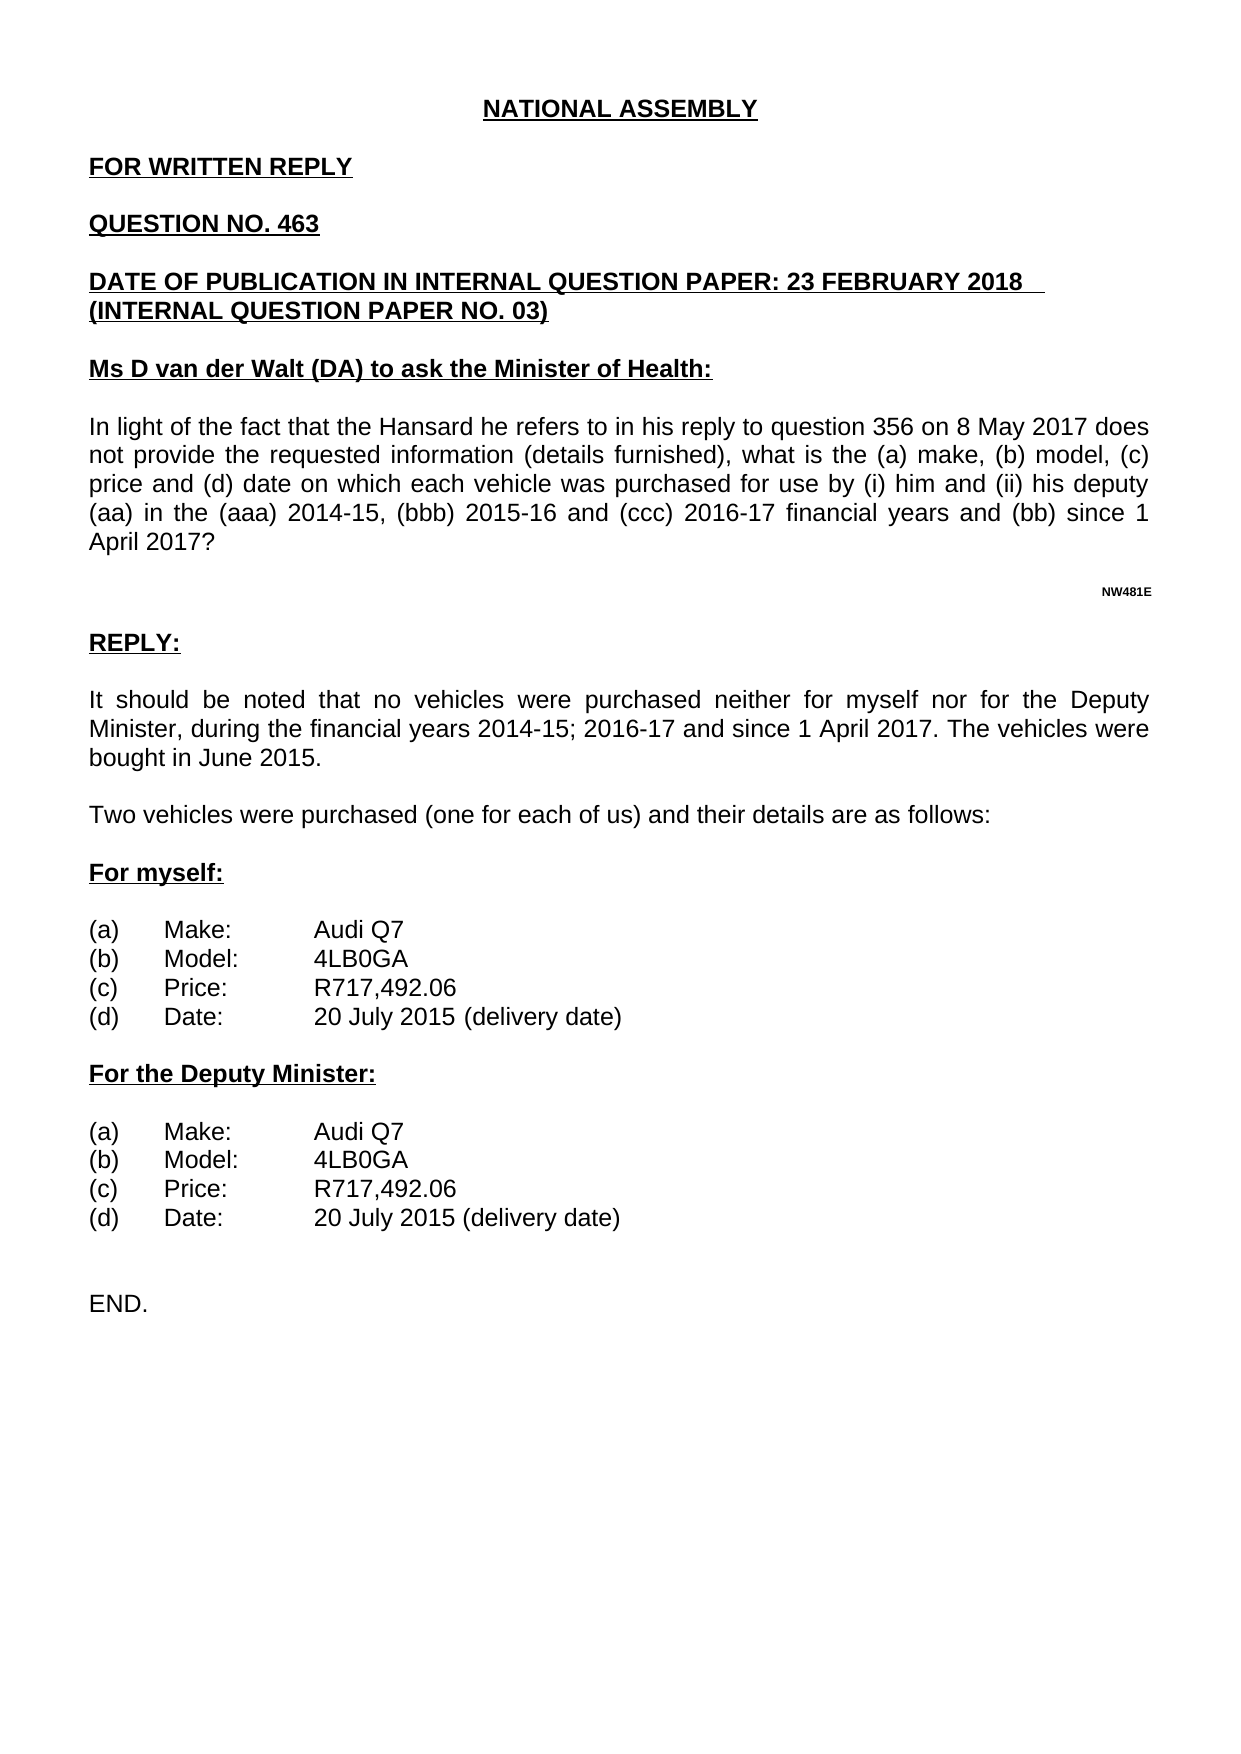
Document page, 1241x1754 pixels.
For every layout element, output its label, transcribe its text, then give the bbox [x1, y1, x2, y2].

subtitle NW481E [89, 584, 1152, 599]
text (c) Price: R717,492.06 [89, 973, 1152, 1002]
text In light of the fact that the Hansard he refers to in his reply to question 356 on 8 May 2017 does not provide the requested information (details furnished), what is the (a) make, (b) model, (c) price and (d) date on which each vehicle was purchased for use by (i) him and (ii) his deputy (aa) in the (aaa) 2014-15, (bbb) 2015-16 and (ccc) 2016-17 financial years and (bb) since 1 April 2017? [89, 412, 1152, 555]
text REPLY: [89, 628, 1152, 657]
text (b) Model: 4LB0GA [89, 944, 1152, 973]
text FOR WRITTEN REPLY [89, 152, 1152, 181]
text END. [89, 1289, 1152, 1318]
text It should be noted that no vehicles were purchased neither for myself nor for the Deputy Minister, during the financial years 2014-15; 2016-17 and since 1 April 2017. The vehicles were bought in June 2015. [89, 686, 1152, 772]
subtitle NATIONAL ASSEMBLY [89, 94, 1152, 123]
text DATE OF PUBLICATION IN INTERNAL QUESTION PAPER: 23 FEBRUARY 2018 [89, 267, 1152, 296]
text (d) Date: 20 July 2015 (delivery date) [89, 1002, 1152, 1031]
text For the Deputy Minister: [89, 1059, 1152, 1088]
text (d) Date: 20 July 2015 (delivery date) [89, 1203, 1152, 1232]
text Ms D van der Walt (DA) to ask the Minister of Health: [89, 354, 1152, 382]
text Two vehicles were purchased (one for each of us) and their details are as follows: [89, 801, 1152, 829]
text (INTERNAL QUESTION PAPER NO. 03) [89, 296, 1152, 324]
text (a) Make: Audi Q7 [89, 1117, 1152, 1146]
text For myself: [89, 858, 1152, 887]
text (b) Model: 4LB0GA [89, 1146, 1152, 1174]
text (c) Price: R717,492.06 [89, 1174, 1152, 1203]
text (a) Make: Audi Q7 [89, 916, 1152, 944]
text QUESTION NO. 463 [89, 209, 1152, 238]
